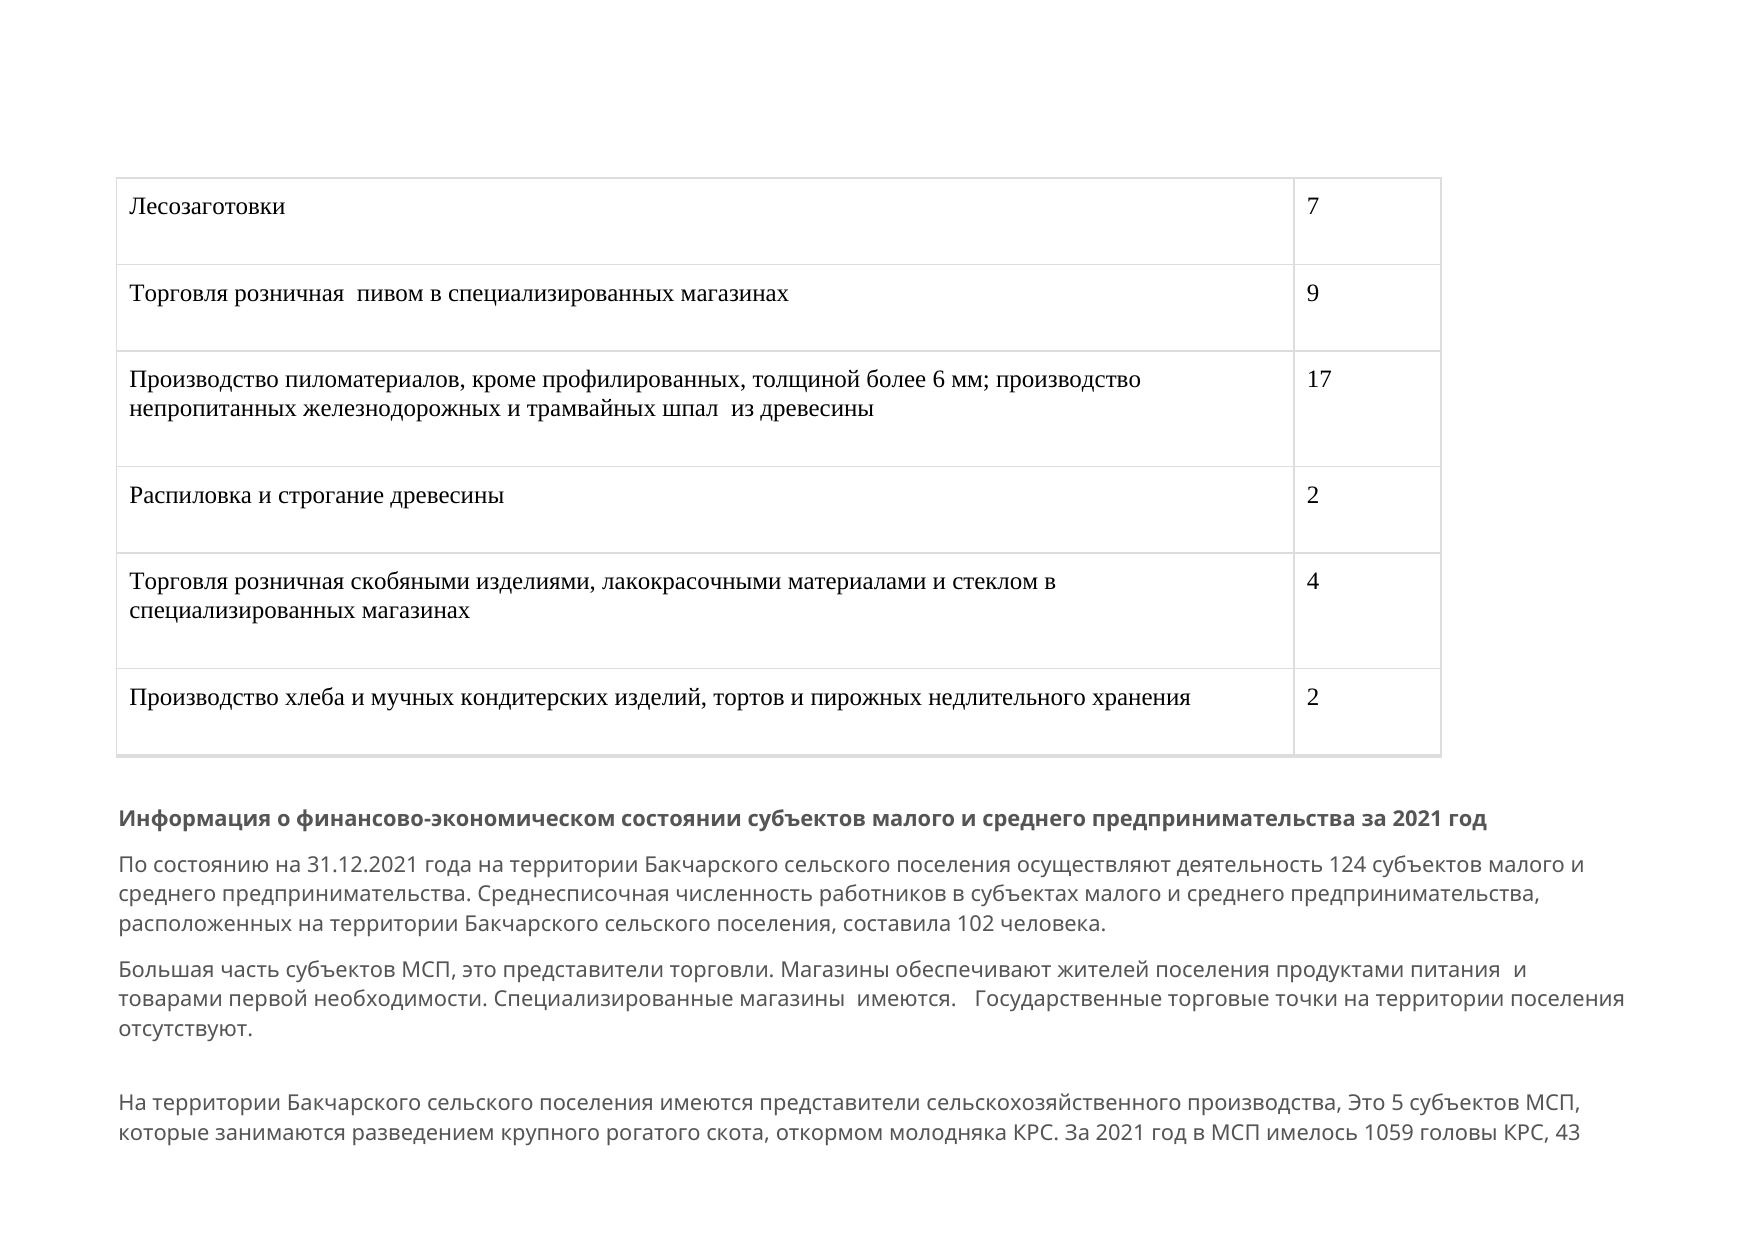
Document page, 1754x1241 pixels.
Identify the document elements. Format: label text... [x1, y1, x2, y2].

table_cell Производство хлеба и мучных кондитерских изделий, тортов и пирожных недлительного хранения [117, 669, 1293, 754]
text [118, 1087, 1636, 1147]
table_cell 7 [1295, 179, 1440, 264]
table_cell Производство пиломатериалов, кроме профилированных, толщиной более 6 мм; производство непропитанных железнодорожных и трамвайных шпал из древесины [117, 352, 1293, 466]
table_cell 2 [1295, 467, 1440, 552]
text Большая часть субъектов МСП, это представители торговли. Магазины обеспечивают жителей поселения продуктами питания и товарами первой необходимости. Специализированные магазины имеются. Государственные торговые точки на территории поселения отсутствуют. [118, 953, 1636, 1072]
text Информация о финансово-экономическом состоянии субъектов малого и среднего предпринимательства за 2021 год [118, 803, 1636, 833]
table_cell Торговля розничная пивом в специализированных магазинах [117, 265, 1293, 350]
table_cell Распиловка и строгание древесины [117, 467, 1293, 552]
table_cell 17 [1295, 352, 1440, 466]
table_cell 2 [1295, 669, 1440, 754]
table_cell 9 [1295, 265, 1440, 350]
table_cell Торговля розничная скобяными изделиями, лакокрасочными материалами и стеклом в специализированных магазинах [117, 554, 1293, 667]
text По состоянию на 31.12.2021 года на территории Бакчарского сельского поселения осуществляют деятельность 124 субъектов малого и среднего предпринимательства. Среднесписочная численность работников в субъектах малого и среднего предпринимательства, расположенных на территории Бакчарского сельского поселения, составила 102 человека. [118, 848, 1636, 938]
table_cell Лесозаготовки [117, 179, 1293, 264]
table_cell 4 [1295, 554, 1440, 667]
